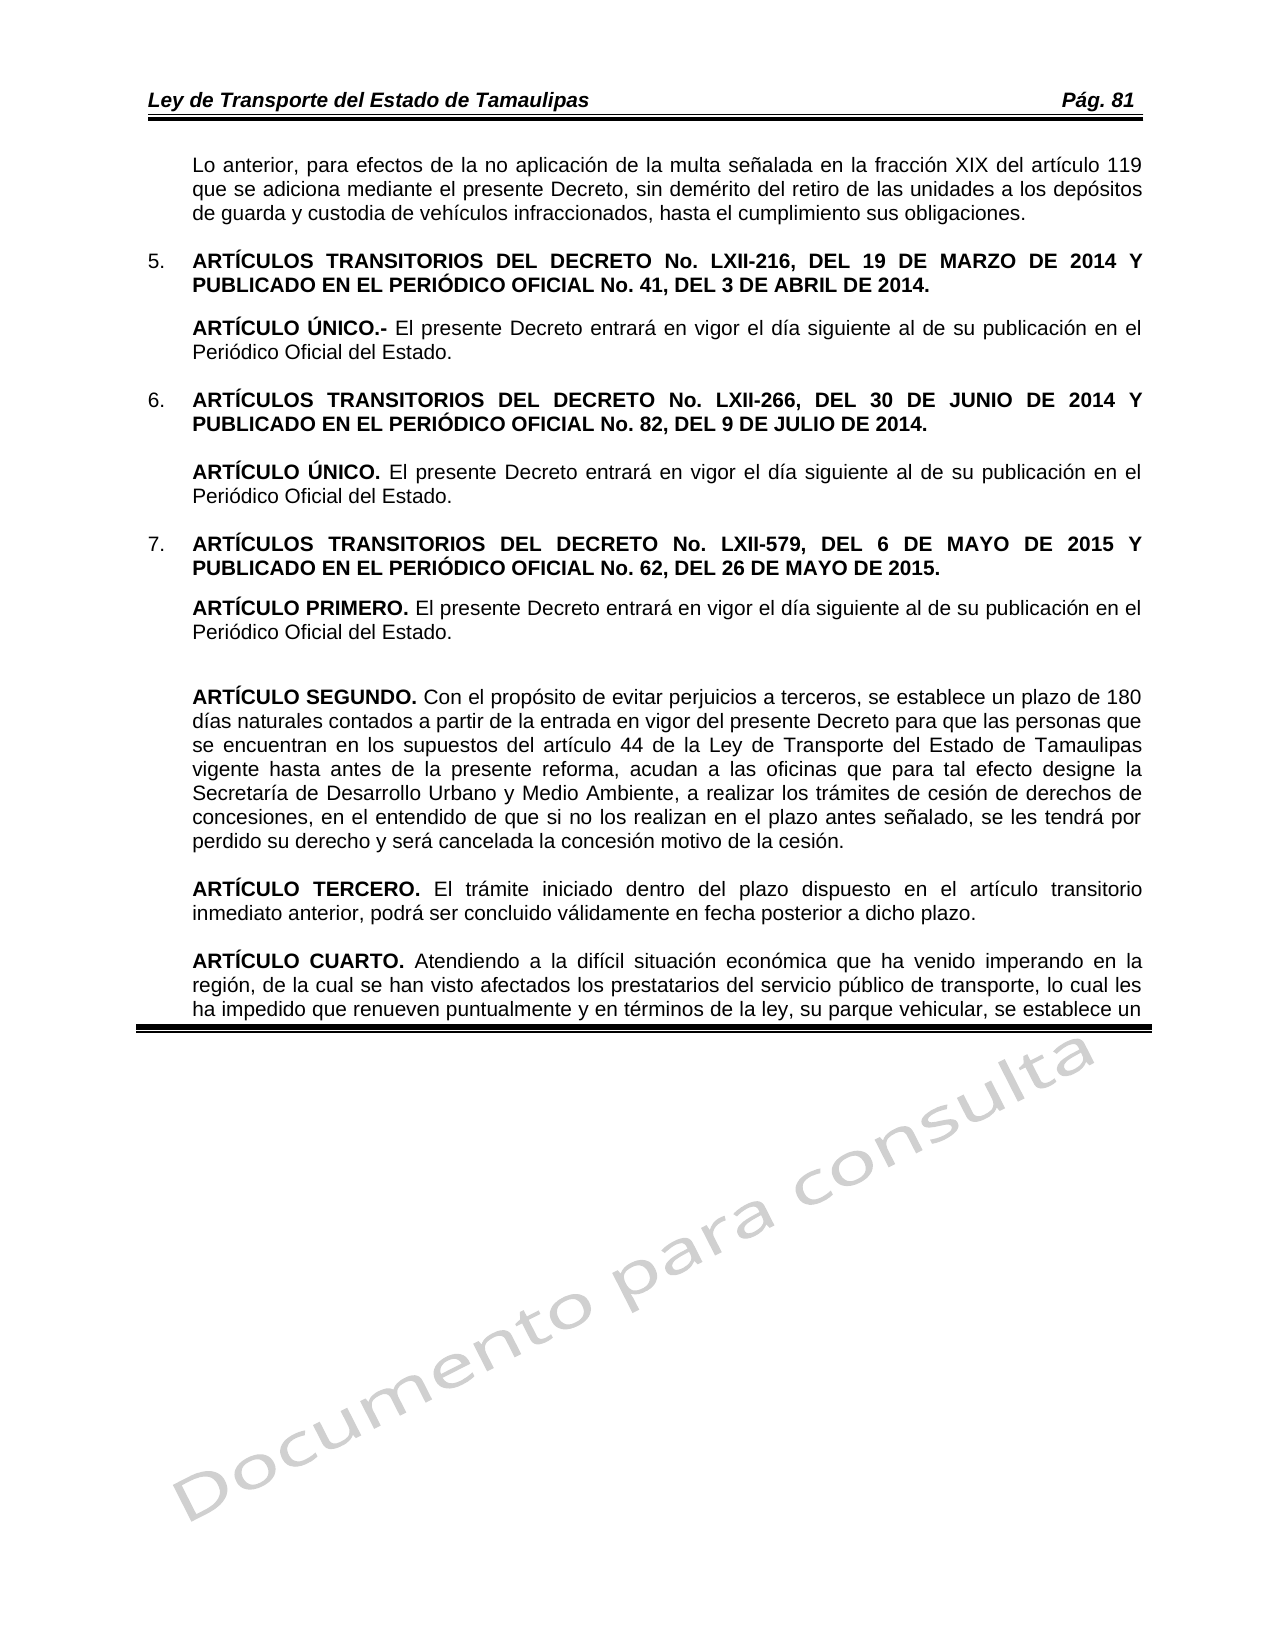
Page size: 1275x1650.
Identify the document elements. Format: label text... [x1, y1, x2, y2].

list ARTÍCULOS TRANSITORIOS DEL DECRETO No. LXII-266, DEL 30 DE JUNIO DE 2014 Y PUBLICADO EN EL PERIÓDICO OFICIAL No. 82, DEL 9 DE JULIO DE 2014. [148, 388, 1143, 436]
text ARTÍCULO PRIMERO. El presente Decreto entrará en vigor el día siguiente al de su publicación en el Periódico Oficial del Estado. [192, 596, 1143, 644]
list ARTÍCULOS TRANSITORIOS DEL DECRETO No. LXII-216, DEL 19 DE MARZO DE 2014 Y PUBLICADO EN EL PERIÓDICO OFICIAL No. 41, DEL 3 DE ABRIL DE 2014. [148, 249, 1143, 297]
text ARTÍCULO ÚNICO. El presente Decreto entrará en vigor el día siguiente al de su publicación en el Periódico Oficial del Estado. [192, 460, 1143, 508]
list ARTÍCULOS TRANSITORIOS DEL DECRETO No. LXII-579, DEL 6 DE MAYO DE 2015 Y PUBLICADO EN EL PERIÓDICO OFICIAL No. 62, DEL 26 DE MAYO DE 2015. [148, 532, 1143, 579]
text ARTÍCULO ÚNICO.- El presente Decreto entrará en vigor el día siguiente al de su publicación en el Periódico Oficial del Estado. [192, 316, 1143, 364]
text ARTÍCULO CUARTO. Atendiendo a la difícil situación económica que ha venido imperando en la región, de la cual se han visto afectados los prestatarios del servicio público de transporte, lo cual les ha impedido que renueven puntualmente y en términos de la ley, su parque vehicular, se establece un plazo de tres años a partir de la entrada en vigor de este Decreto para que cumplan con el 100% de la renovación del parque vehicular con el que se presta el señalado servicio en el Estado, en el entendido de que dentro del primer año concedido el prestatario deberá renovar por lo menos el 25% de su parque vehicular, asimismo, transcurrido el plazo que se establece en el presente artículo, a los prestatarios del servicio público de transporte que no hayan cumplido con la renovación vehicular prevista por la Ley de Transporte del Estado de Tamaulipas, sin mayor trámite se les cancelará la concesión otorgada. [192, 948, 1143, 1020]
text ARTÍCULO SEGUNDO. Con el propósito de evitar perjuicios a terceros, se establece un plazo de 180 días naturales contados a partir de la entrada en vigor del presente Decreto para que las personas que se encuentran en los supuestos del artículo 44 de la Ley de Transporte del Estado de Tamaulipas vigente hasta antes de la presente reforma, acudan a las oficinas que para tal efecto designe la Secretaría de Desarrollo Urbano y Medio Ambiente, a realizar los trámites de cesión de derechos de concesiones, en el entendido de que si no los realizan en el plazo antes señalado, se les tendrá por perdido su derecho y será cancelada la concesión motivo de la cesión. [192, 685, 1143, 853]
text ARTÍCULO TERCERO. El trámite iniciado dentro del plazo dispuesto en el artículo transitorio inmediato anterior, podrá ser concluido válidamente en fecha posterior a dicho plazo. [192, 877, 1143, 924]
text Lo anterior, para efectos de la no aplicación de la multa señalada en la fracción XIX del artículo 119 que se adiciona mediante el presente Decreto, sin demérito del retiro de las unidades a los depósitos de guarda y custodia de vehículos infraccionados, hasta el cumplimiento sus obligaciones. [192, 153, 1143, 225]
